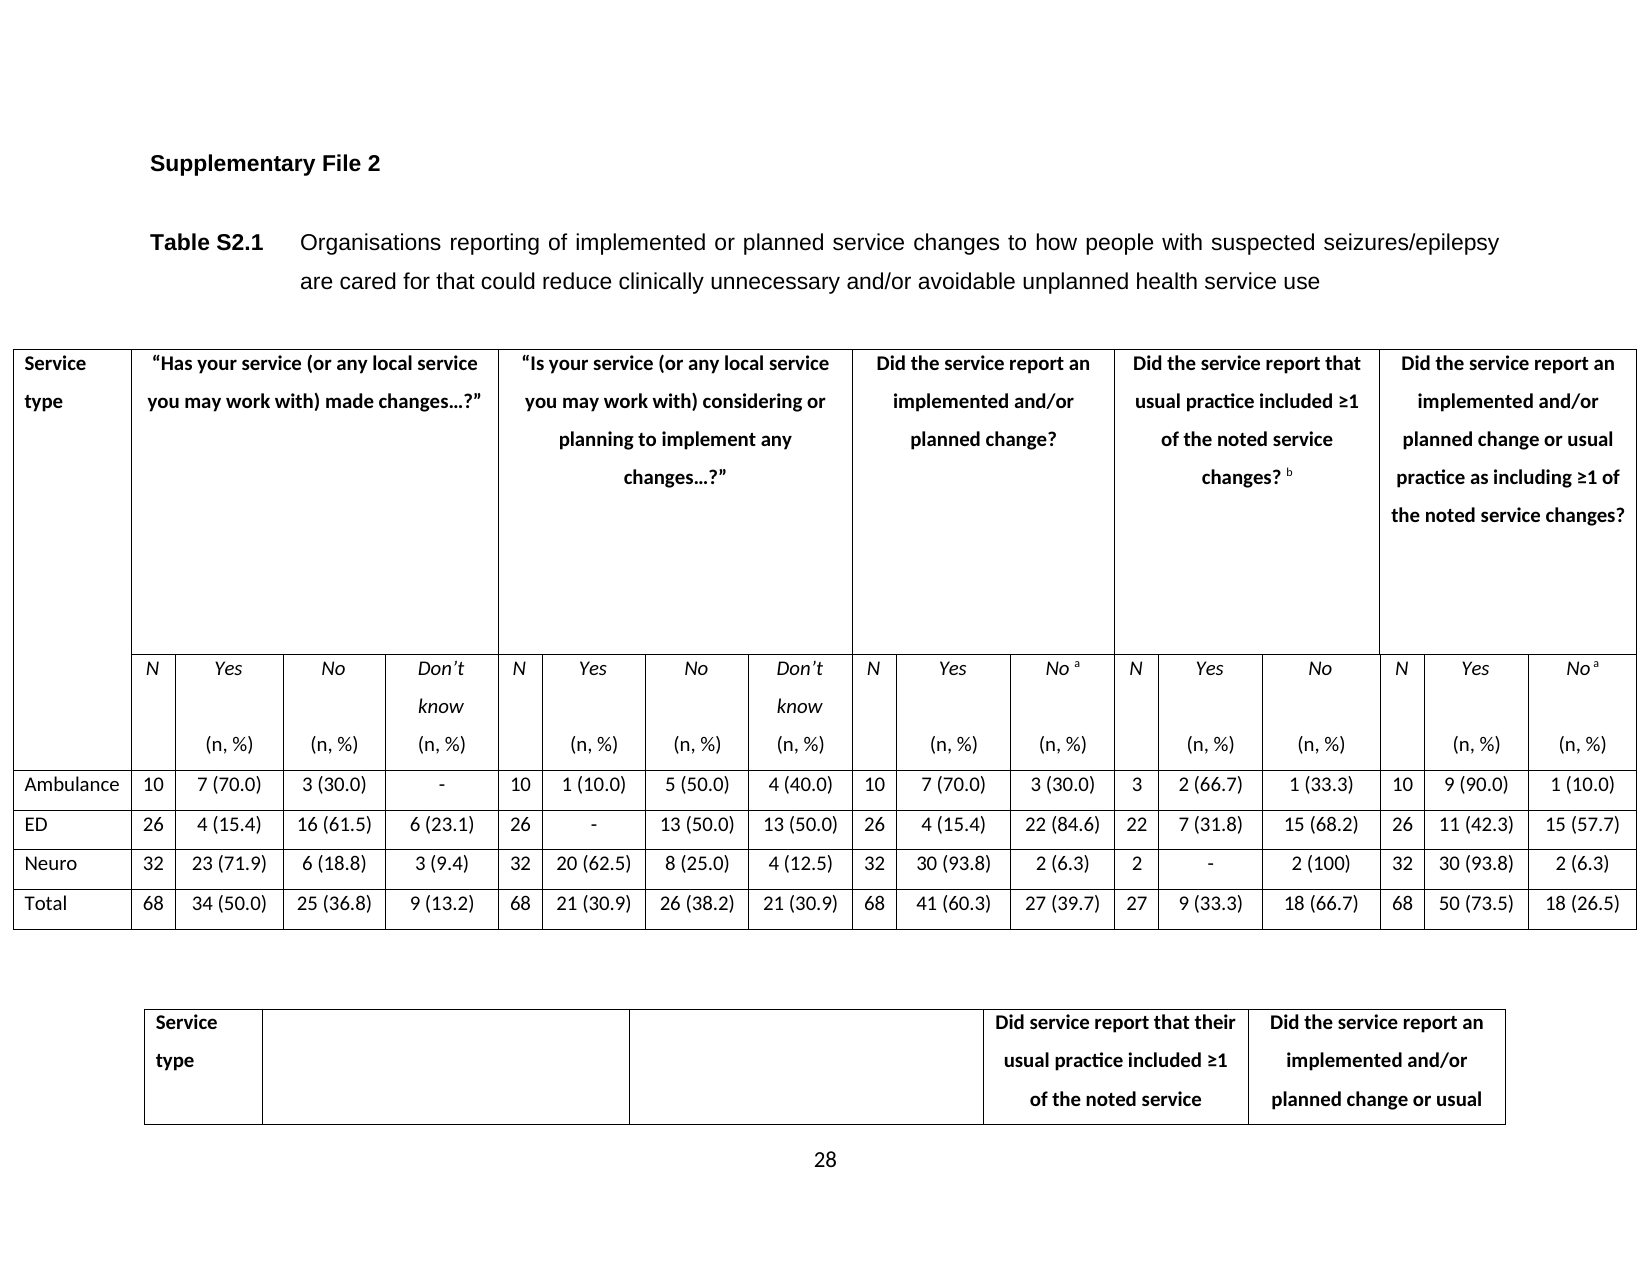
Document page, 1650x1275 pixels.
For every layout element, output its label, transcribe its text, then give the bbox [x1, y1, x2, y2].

table_cell 41 (60.3) [897, 890, 1010, 928]
table_cell 26 [1381, 811, 1424, 849]
table_cell Yes (n, %) [176, 655, 283, 770]
table_cell 2 (6.3) [1529, 850, 1636, 889]
table_cell 13 (50.0) [749, 811, 852, 849]
table_cell 50 (73.5) [1425, 890, 1528, 928]
table_cell 7 (70.0) [897, 771, 1010, 810]
table_cell 10 [1381, 771, 1424, 810]
table_cell 8 (25.0) [646, 850, 748, 889]
table_cell 3 (9.4) [386, 850, 498, 889]
table_cell 21 (30.9) [543, 890, 645, 928]
table_cell 7 (70.0) [176, 771, 283, 810]
table_cell 1 (10.0) [1529, 771, 1636, 810]
table_cell No (n, %) [284, 655, 385, 770]
table_cell No a (n, %) [1529, 655, 1636, 770]
table_cell 4 (15.4) [176, 811, 283, 849]
table_cell 3 (30.0) [1011, 771, 1114, 810]
table_cell 26 [132, 811, 175, 849]
table_cell 2 (6.3) [1011, 850, 1114, 889]
table_cell Neuro [14, 850, 131, 889]
table_cell 10 [499, 771, 542, 810]
table_cell 1 (10.0) [543, 771, 645, 810]
table_cell 18 (66.7) [1263, 890, 1380, 928]
table_cell 9 (33.3) [1159, 890, 1262, 928]
table_header “Has your service (or any local service you may work with) made changes…?” [132, 350, 498, 654]
table_cell 4 (40.0) [749, 771, 852, 810]
table_cell 32 [499, 850, 542, 889]
table_cell 21 (30.9) [749, 890, 852, 928]
table_cell N [499, 655, 542, 770]
table_cell 68 [853, 890, 896, 928]
table_cell 2 [1115, 850, 1158, 889]
table_cell N [132, 655, 175, 770]
table_cell 68 [132, 890, 175, 928]
table_cell 30 (93.8) [897, 850, 1010, 889]
table_cell Yes (n, %) [543, 655, 645, 770]
table_cell Total [14, 890, 131, 928]
table_cell 22 (84.6) [1011, 811, 1114, 849]
table_cell 10 [853, 771, 896, 810]
table_cell Don’t know (n, %) [749, 655, 852, 770]
table_cell No a (n, %) [1011, 655, 1114, 770]
table_cell 13 (50.0) [646, 811, 748, 849]
table_cell 26 [499, 811, 542, 849]
table_cell 34 (50.0) [176, 890, 283, 928]
table_cell No (n, %) [1263, 655, 1380, 770]
table_cell 4 (15.4) [897, 811, 1010, 849]
table_cell 9 (90.0) [1425, 771, 1528, 810]
table_cell 23 (71.9) [176, 850, 283, 889]
table_cell 6 (18.8) [284, 850, 385, 889]
table_cell Yes (n, %) [1425, 655, 1528, 770]
table_cell 3 [1115, 771, 1158, 810]
table_cell 15 (68.2) [1263, 811, 1380, 849]
table_cell 20 (62.5) [543, 850, 645, 889]
table_cell N [853, 655, 896, 770]
table_cell 26 [853, 811, 896, 849]
table_header Did the service report that usual practice included ≥1 of the noted service changes? b [1115, 350, 1379, 654]
table_header Service type [145, 1010, 262, 1124]
table_cell Yes (n, %) [1159, 655, 1262, 770]
table_cell 68 [499, 890, 542, 928]
table_header Did the service report an implemented and/or planned change or usual practice as including ≥1 of the noted service changes? [1380, 350, 1636, 654]
text Supplementary File 2 [150, 150, 1500, 176]
table_cell 3 (30.0) [284, 771, 385, 810]
table_cell ED [14, 811, 131, 849]
table_cell 10 [132, 771, 175, 810]
table_cell 2 (66.7) [1159, 771, 1262, 810]
table_cell 32 [132, 850, 175, 889]
table_cell 30 (93.8) [1425, 850, 1528, 889]
table_cell N [1115, 655, 1158, 770]
table_header Did the service report an implemented and/or planned change? [853, 350, 1114, 654]
table_cell 5 (50.0) [646, 771, 748, 810]
table_cell 7 (31.8) [1159, 811, 1262, 849]
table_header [1249, 1010, 1505, 1124]
table_cell Yes (n, %) [897, 655, 1010, 770]
table_cell 26 (38.2) [646, 890, 748, 928]
table_cell N [1381, 655, 1424, 770]
table_cell - [386, 771, 498, 810]
table_header “Is your service (or any local service you may work with) considering or planning to implement any changes…?” [499, 350, 852, 654]
table_cell 32 [853, 850, 896, 889]
table_cell 2 (100) [1263, 850, 1380, 889]
table_cell 16 (61.5) [284, 811, 385, 849]
table_cell 27 [1115, 890, 1158, 928]
table_cell 27 (39.7) [1011, 890, 1114, 928]
table_header Service type [14, 350, 131, 770]
table_cell 22 [1115, 811, 1158, 849]
table_cell 6 (23.1) [386, 811, 498, 849]
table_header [984, 1010, 1248, 1124]
table_cell 15 (57.7) [1529, 811, 1636, 849]
table_cell 32 [1381, 850, 1424, 889]
table_cell 25 (36.8) [284, 890, 385, 928]
table_cell Don’t know (n, %) [386, 655, 498, 770]
table_cell - [543, 811, 645, 849]
table_cell 9 (13.2) [386, 890, 498, 928]
table_cell 1 (33.3) [1263, 771, 1380, 810]
text Table S2.1 Organisations reporting of implemented or planned service changes to how people with suspected seizures/epilepsy are cared for that could reduce clinically unnecessary and/or avoidable unplanned health service use [150, 229, 1500, 295]
table_cell 4 (12.5) [749, 850, 852, 889]
table_cell No (n, %) [646, 655, 748, 770]
table_cell - [1159, 850, 1262, 889]
table_cell 68 [1381, 890, 1424, 928]
table_cell Ambulance [14, 771, 131, 810]
table_header [630, 1010, 983, 1124]
table_header [263, 1010, 629, 1124]
table_cell 18 (26.5) [1529, 890, 1636, 928]
table_cell 11 (42.3) [1425, 811, 1528, 849]
